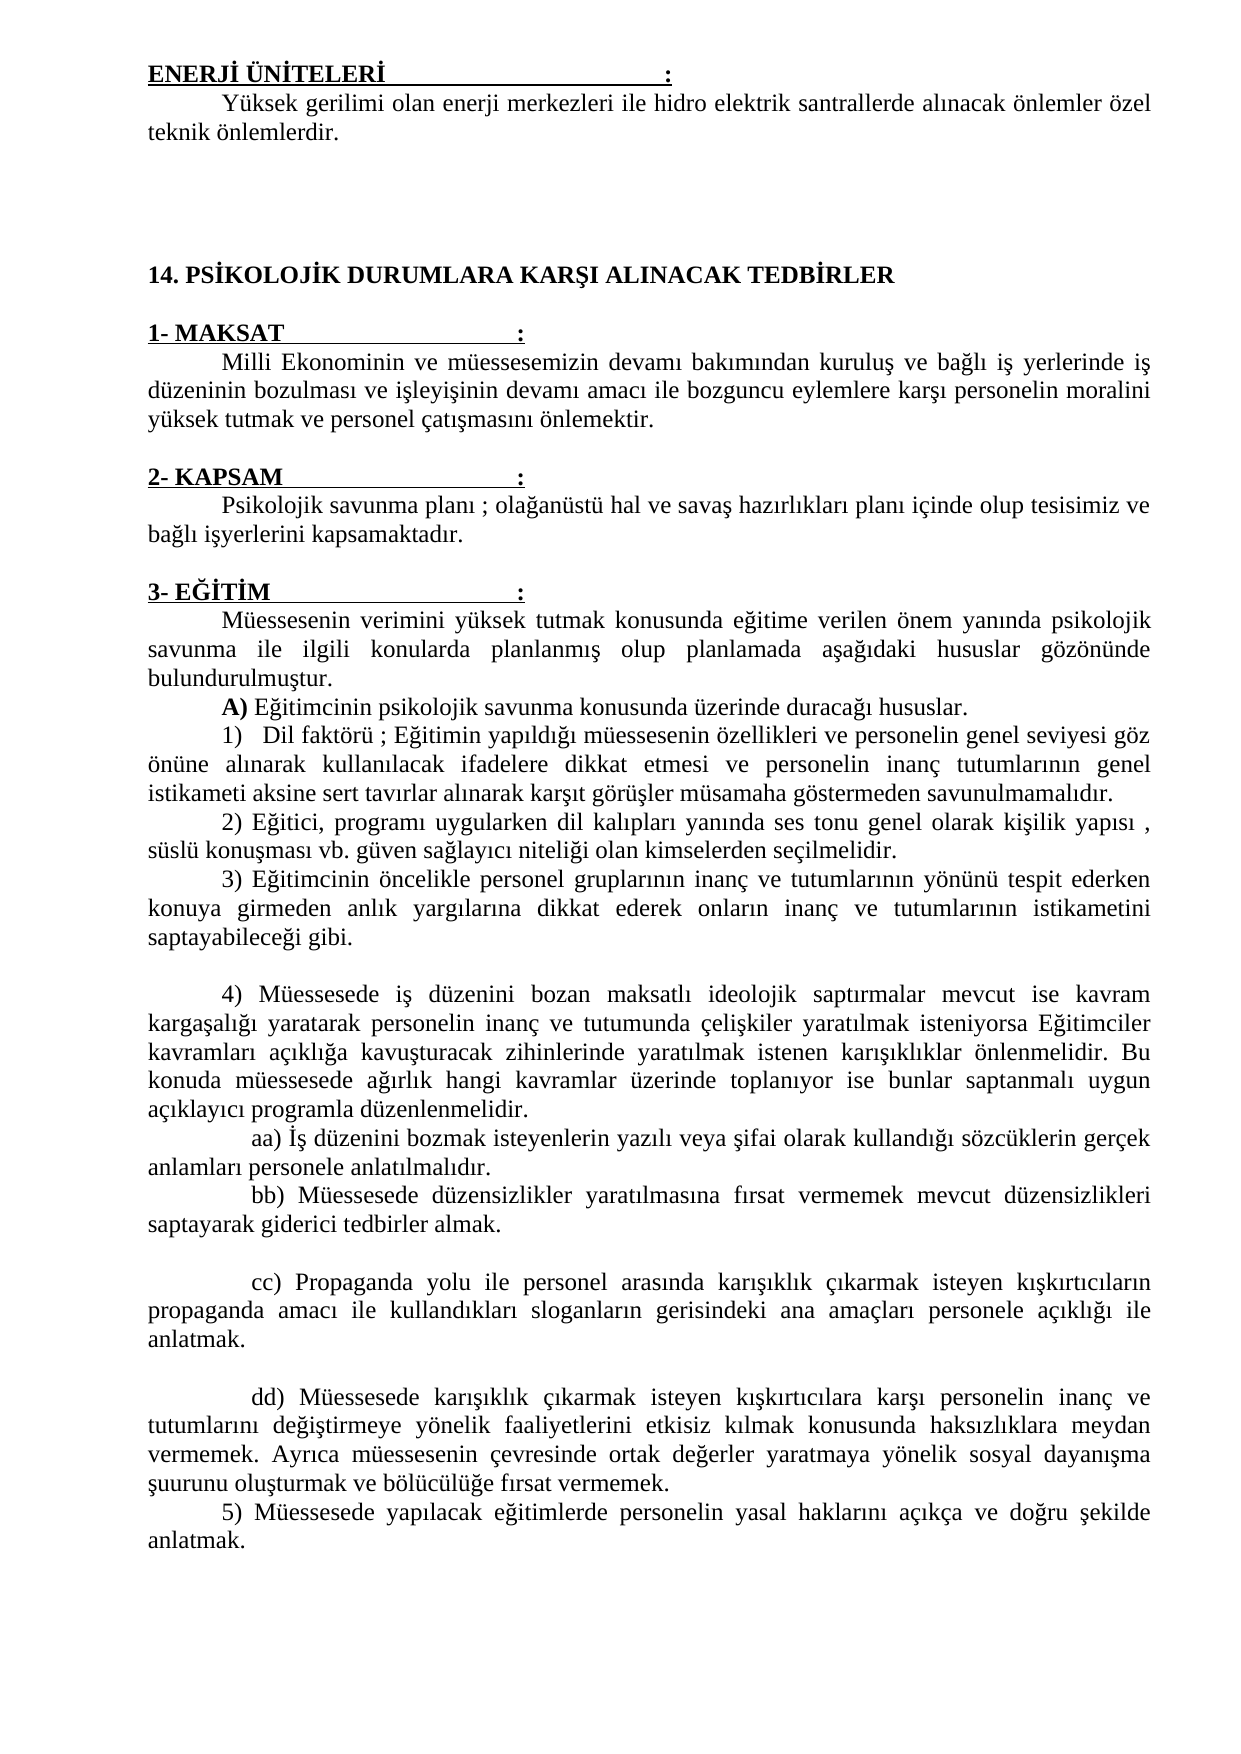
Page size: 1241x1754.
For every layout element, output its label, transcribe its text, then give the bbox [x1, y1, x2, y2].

text 4) Müessesede iş düzenini bozan maksatlı ideolojik saptırmalar mevcut ise kavram kargaşalığı yaratarak personelin inanç ve tutumunda çelişkiler yaratılmak isteniyorsa Eğitimciler kavramları açıklığa kavuşturacak zihinlerinde yaratılmak istenen karışıklıklar önlenmelidir. Bu konuda müessesede ağırlık hangi kavramlar üzerinde toplanıyor ise bunlar saptanmalı uygun açıklayıcı programla düzenlenmelidir. [148, 979, 1152, 1123]
text dd) Müessesede karışıklık çıkarmak isteyen kışkırtıcılara karşı personelin inanç ve tutumlarını değiştirmeye yönelik faaliyetlerini etkisiz kılmak konusunda haksızlıklara meydan vermemek. Ayrıca müessesenin çevresinde ortak değerler yaratmaya yönelik sosyal dayanışma şuurunu oluşturmak ve bölücülüğe fırsat vermemek. [148, 1382, 1152, 1497]
text 3) Eğitimcinin öncelikle personel gruplarının inanç ve tutumlarının yönünü tespit ederken konuya girmeden anlık yargılarına dikkat ederek onların inanç ve tutumlarının istikametini saptayabileceği gibi. [148, 864, 1152, 950]
text Müessesenin verimini yüksek tutmak konusunda eğitime verilen önem yanında psikolojik savunma ile ilgili konularda planlanmış olup planlamada aşağıdaki hususlar gözönünde bulundurulmuştur. [148, 605, 1152, 692]
text 2- KAPSAM : [148, 462, 1152, 490]
text aa) İş düzenini bozmak isteyenlerin yazılı veya şifai olarak kullandığı sözcüklerin gerçek anlamları personele anlatılmalıdır. [148, 1123, 1152, 1180]
text Yüksek gerilimi olan enerji merkezleri ile hidro elektrik santrallerde alınacak önlemler özel teknik önlemlerdir. [148, 88, 1152, 145]
text cc) Propaganda yolu ile personel arasında karışıklık çıkarmak isteyen kışkırtıcıların propaganda amacı ile kullandıkları sloganların gerisindeki ana amaçları personele açıklığı ile anlatmak. [148, 1267, 1152, 1353]
text bb) Müessesede düzensizlikler yaratılmasına fırsat vermemek mevcut düzensizlikleri saptayarak giderici tedbirler almak. [148, 1180, 1152, 1238]
text 3- EĞİTİM : [148, 577, 1152, 605]
text 2) Eğitici, programı uygularken dil kalıpları yanında ses tonu genel olarak kişilik yapısı , süslü konuşması vb. güven sağlayıcı niteliği olan kimselerden seçilmelidir. [148, 807, 1152, 864]
text Psikolojik savunma planı ; olağanüstü hal ve savaş hazırlıkları planı içinde olup tesisimiz ve bağlı işyerlerini kapsamaktadır. [148, 490, 1152, 548]
text 14. PSİKOLOJİK DURUMLARA KARŞI ALINACAK TEDBİRLER [148, 260, 1152, 289]
text A) Eğitimcinin psikolojik savunma konusunda üzerinde duracağı hususlar. [148, 692, 1152, 720]
text 1- MAKSAT : [148, 318, 1152, 347]
text ENERJİ ÜNİTELERİ : [148, 59, 1152, 88]
text 5) Müessesede yapılacak eğitimlerde personelin yasal haklarını açıkça ve doğru şekilde anlatmak. [148, 1497, 1152, 1554]
text 1) Dil faktörü ; Eğitimin yapıldığı müessesenin özellikleri ve personelin genel seviyesi göz önüne alınarak kullanılacak ifadelere dikkat etmesi ve personelin inanç tutumlarının genel istikameti aksine sert tavırlar alınarak karşıt görüşler müsamaha göstermeden savunulmamalıdır. [148, 720, 1152, 807]
text Milli Ekonominin ve müessesemizin devamı bakımından kuruluş ve bağlı iş yerlerinde iş düzeninin bozulması ve işleyişinin devamı amacı ile bozguncu eylemlere karşı personelin moralini yüksek tutmak ve personel çatışmasını önlemektir. [148, 347, 1152, 433]
